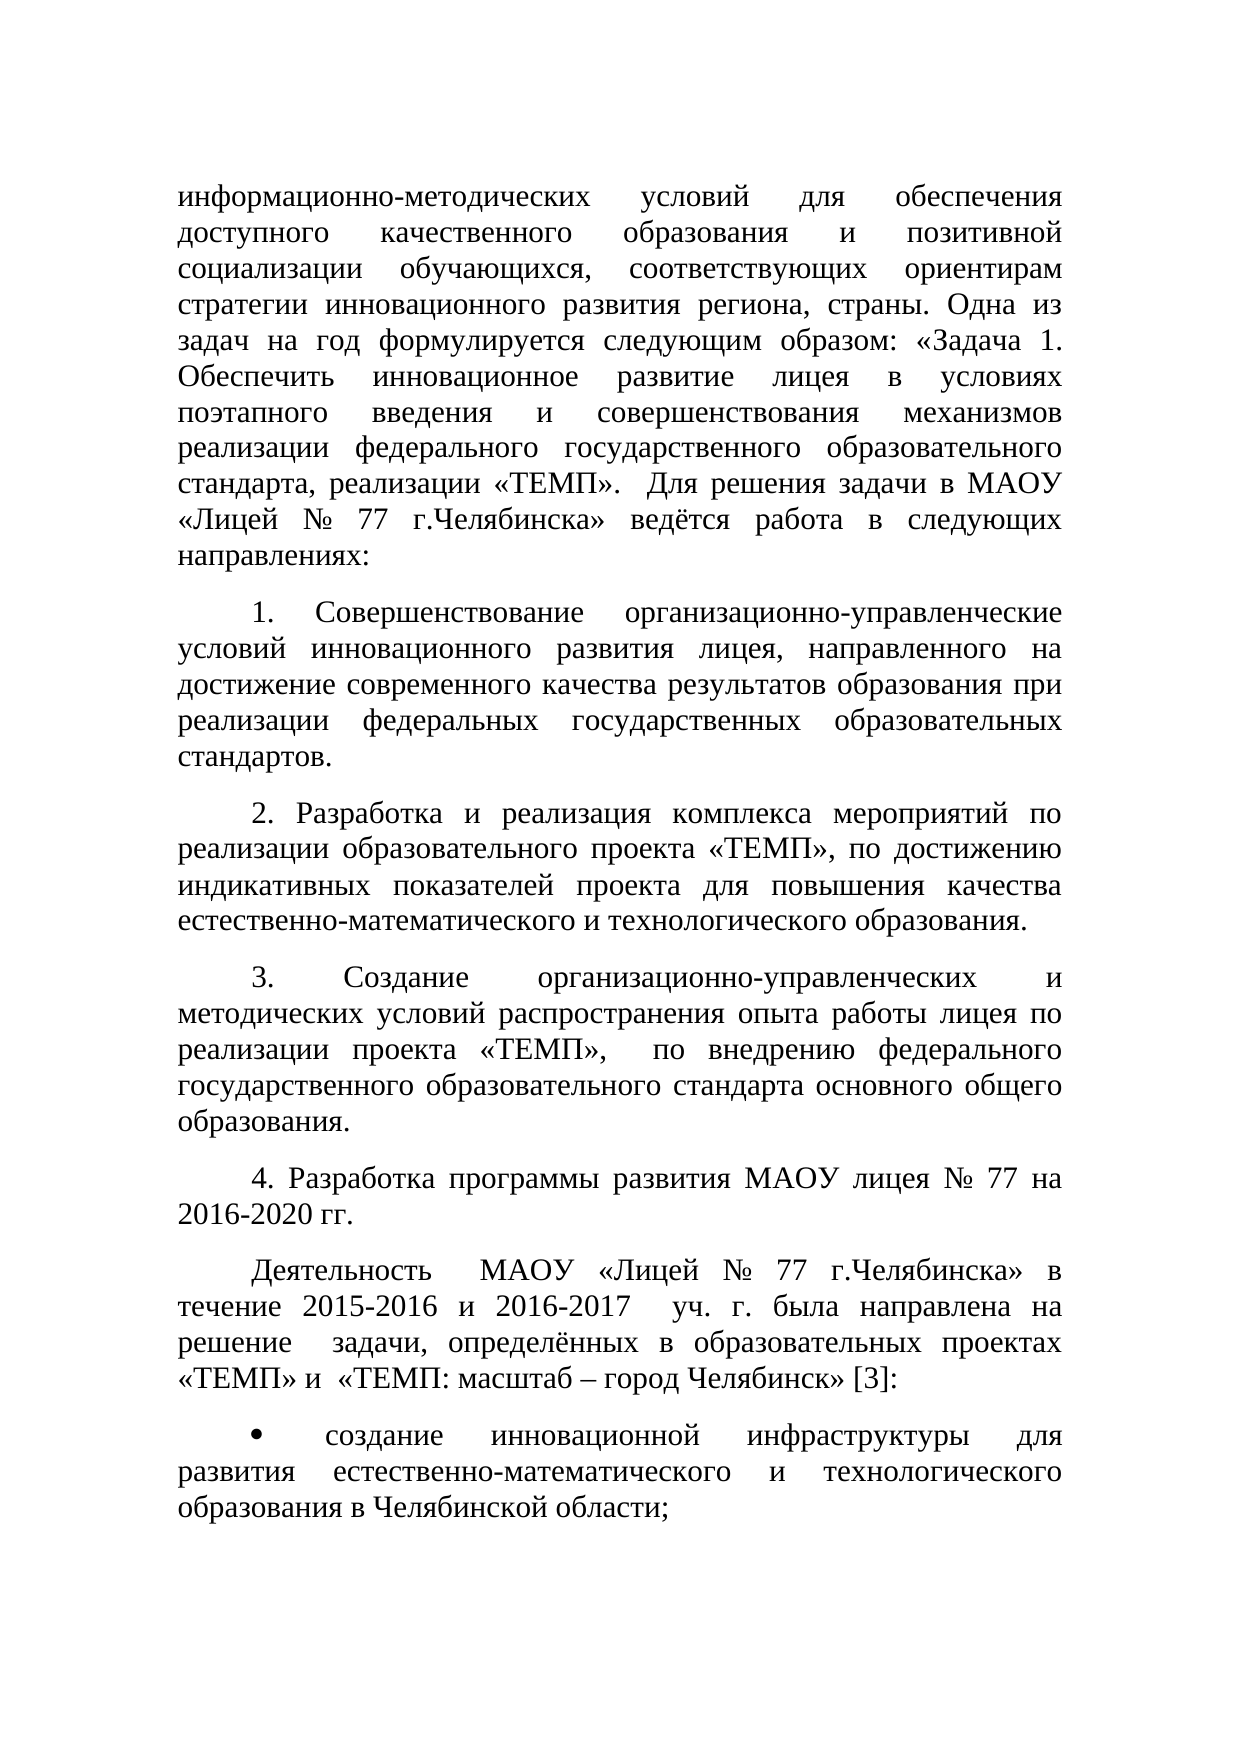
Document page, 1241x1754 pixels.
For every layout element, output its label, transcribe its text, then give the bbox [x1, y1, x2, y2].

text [177, 177, 1063, 572]
text 1. Совершенствование организационно-управленческие условий инновационного развития лицея, направленного на достижение современного качества результатов образования при реализации федеральных государственных образовательных стандартов. [177, 593, 1063, 773]
text 4. Разработка программы развития МАОУ лицея № 77 на 2016-2020 гг. [177, 1159, 1063, 1231]
text 3. Создание организационно-управленческих и методических условий распространения опыта работы лицея по реализации проекта «ТЕМП», по внедрению федерального государственного образовательного стандарта основного общего образования. [177, 958, 1063, 1138]
text 2. Разработка и реализация комплекса мероприятий по реализации образовательного проекта «ТЕМП», по достижению индикативных показателей проекта для повышения качества естественно-математического и технологического образования. [177, 794, 1063, 938]
list создание инновационной инфраструктуры для развития естественно-математического и технологического образования в Челябинской области; [177, 1416, 1063, 1524]
text Деятельность МАОУ «Лицей № 77 г.Челябинска» в течение 2015-2016 и 2016-2017 уч. г. была направлена на решение задачи, определённых в образовательных проектах «ТЕМП» и «ТЕМП: масштаб – город Челябинск» [3]: [177, 1252, 1063, 1395]
